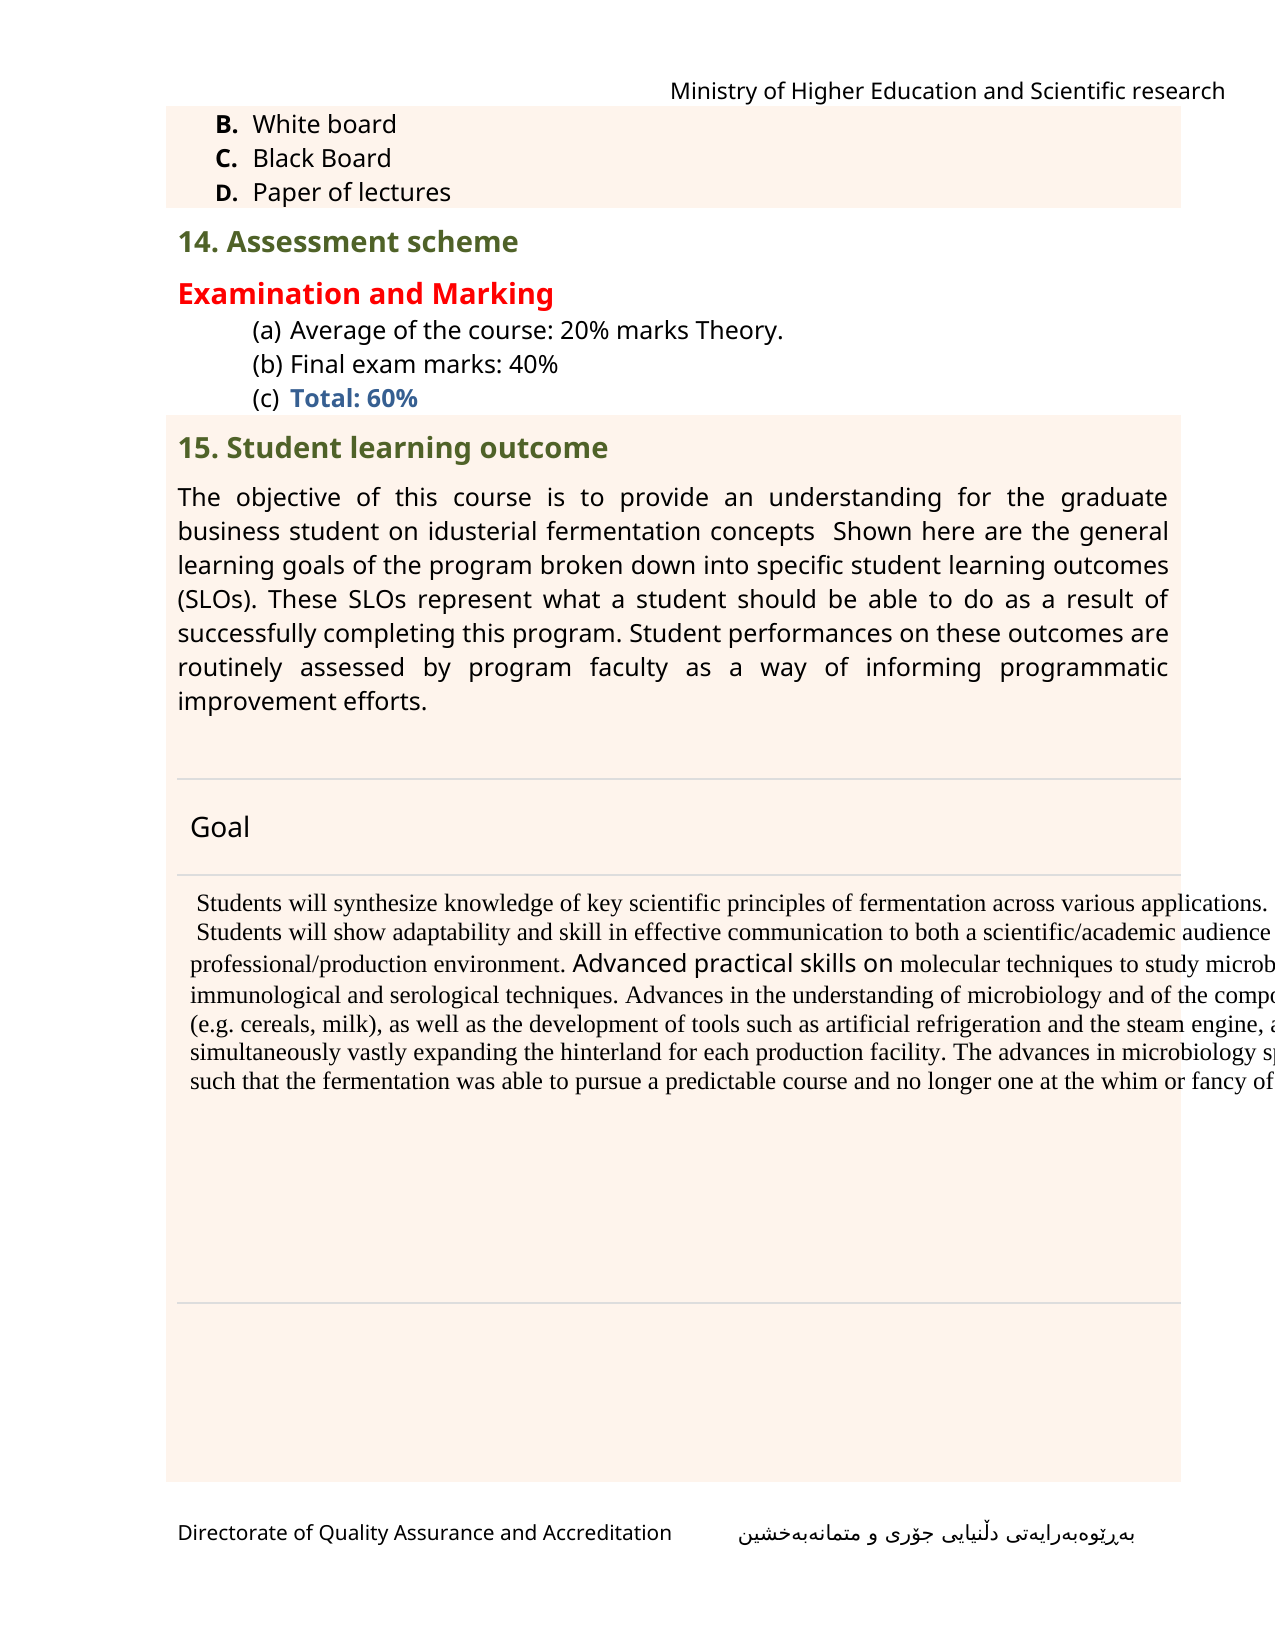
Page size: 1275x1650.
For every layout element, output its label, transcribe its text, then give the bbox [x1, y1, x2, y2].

table_cell 14. Assessment scheme Examination and Marking Average of the course: 20% marks Theory. Final exam marks: 40% Total: 60%‌ [166, 209, 1181, 415]
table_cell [166, 106, 1181, 208]
table_cell 15. Student learning outcome The objective of this course is to provide an understanding for the graduate business student on idusterial fermentation concepts Shown here are the general learning goals of the program broken down into specific student learning outcomes (SLOs). These SLOs represent what a student should be able to do as a result of successfully completing this program. Student performances on these outcomes are routinely assessed by program faculty as a way of informing programmatic improvement efforts. [166, 415, 1181, 1482]
